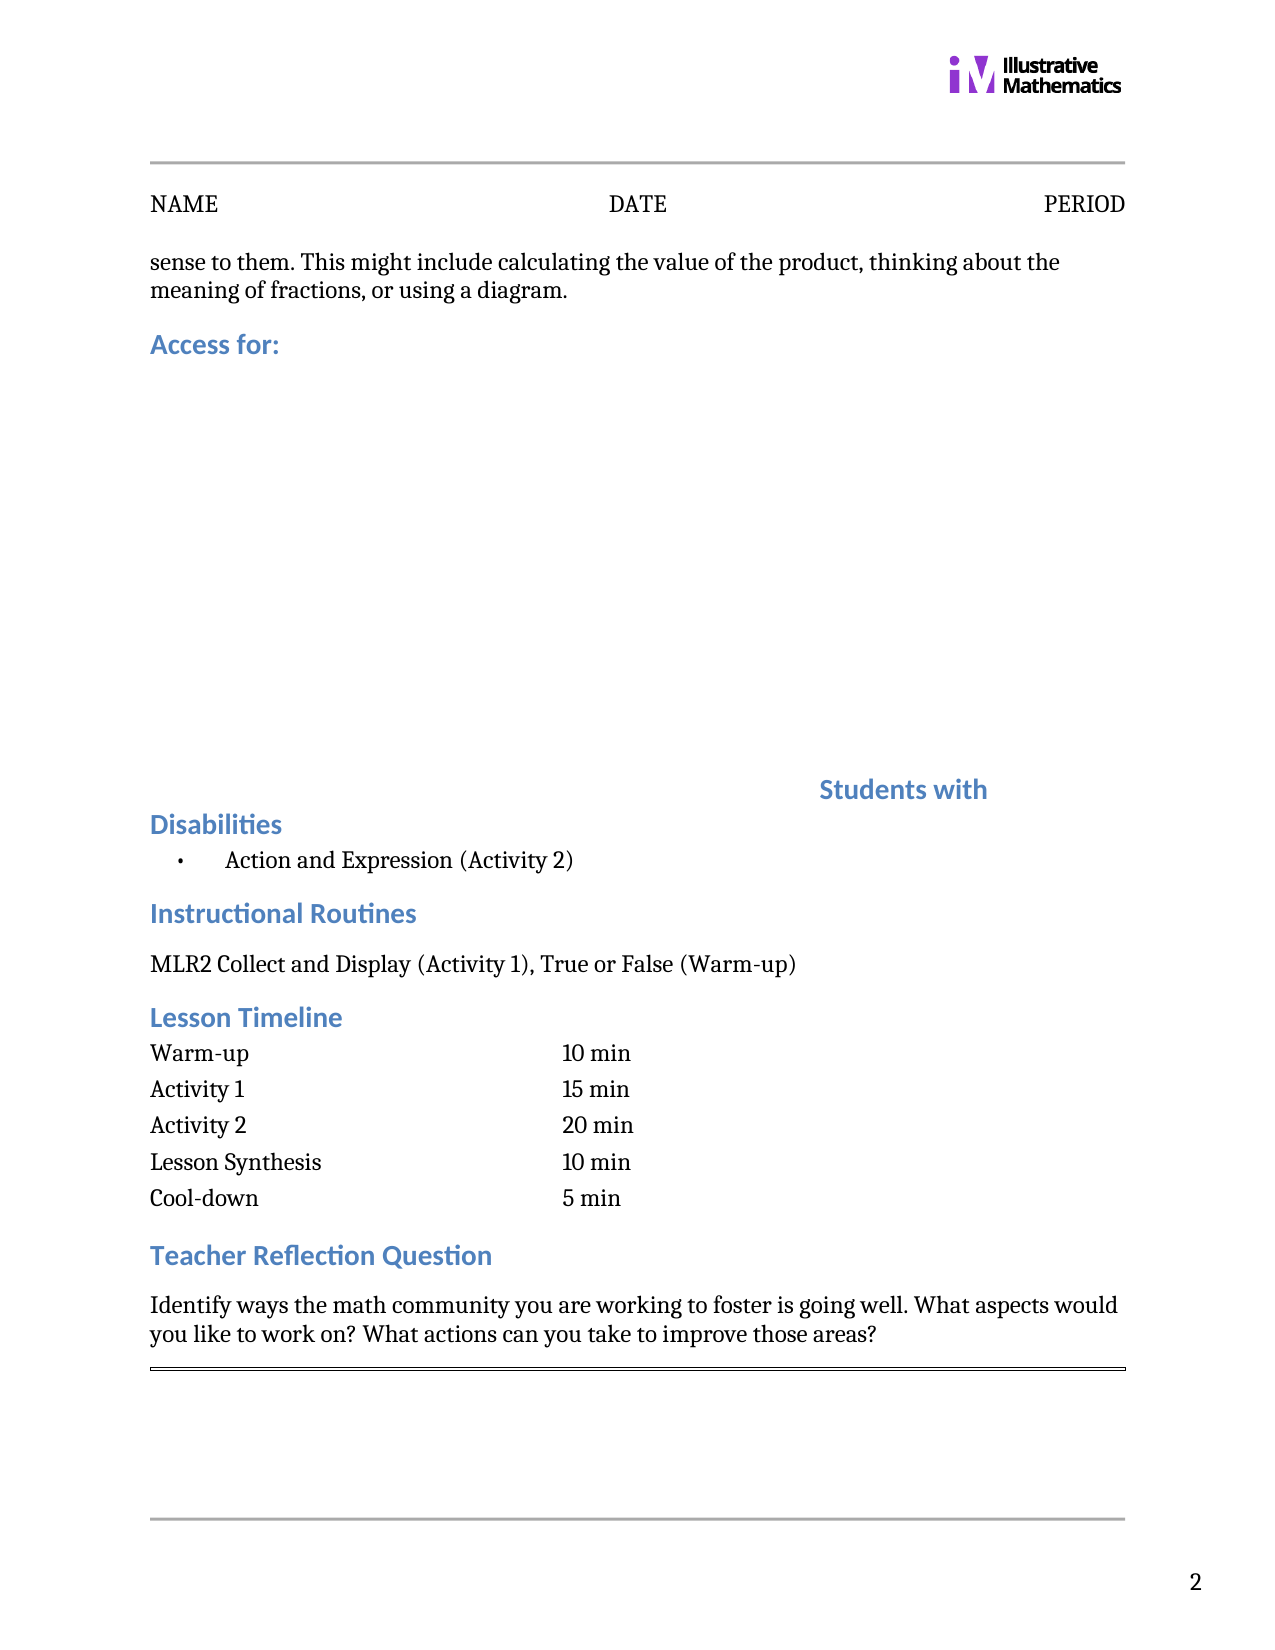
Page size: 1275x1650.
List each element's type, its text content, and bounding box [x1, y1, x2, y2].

list Action and Expression (Activity 2) [175, 846, 1125, 874]
subtitle Lesson Timeline [150, 999, 1125, 1035]
text MLR2 Collect and Display (Activity 1), True or False (Warm-up) [150, 950, 1125, 978]
subtitle Teacher Reflection Question [150, 1237, 1125, 1273]
subtitle Instructional Routines [150, 895, 1125, 931]
table_cell Activity 1 [139, 1071, 551, 1107]
table_header Warm-up [139, 1035, 551, 1071]
table_cell 5 min [551, 1180, 964, 1216]
table_cell 15 min [551, 1071, 964, 1107]
table_cell Activity 2 [139, 1108, 551, 1144]
picture [949, 55, 1121, 93]
table_cell Lesson Synthesis [139, 1144, 551, 1180]
table_cell Cool-down [139, 1180, 551, 1216]
text Identify ways the math community you are working to foster is going well. What aspects would you like to work on? What actions can you take to improve those areas? [150, 1291, 1125, 1349]
table_cell 10 min [551, 1144, 964, 1180]
subtitle Access for: [150, 326, 1125, 361]
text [150, 247, 1125, 305]
table_header 10 min [551, 1035, 964, 1071]
table_cell 20 min [551, 1108, 964, 1144]
subtitle Students with Disabilities [150, 382, 1125, 842]
